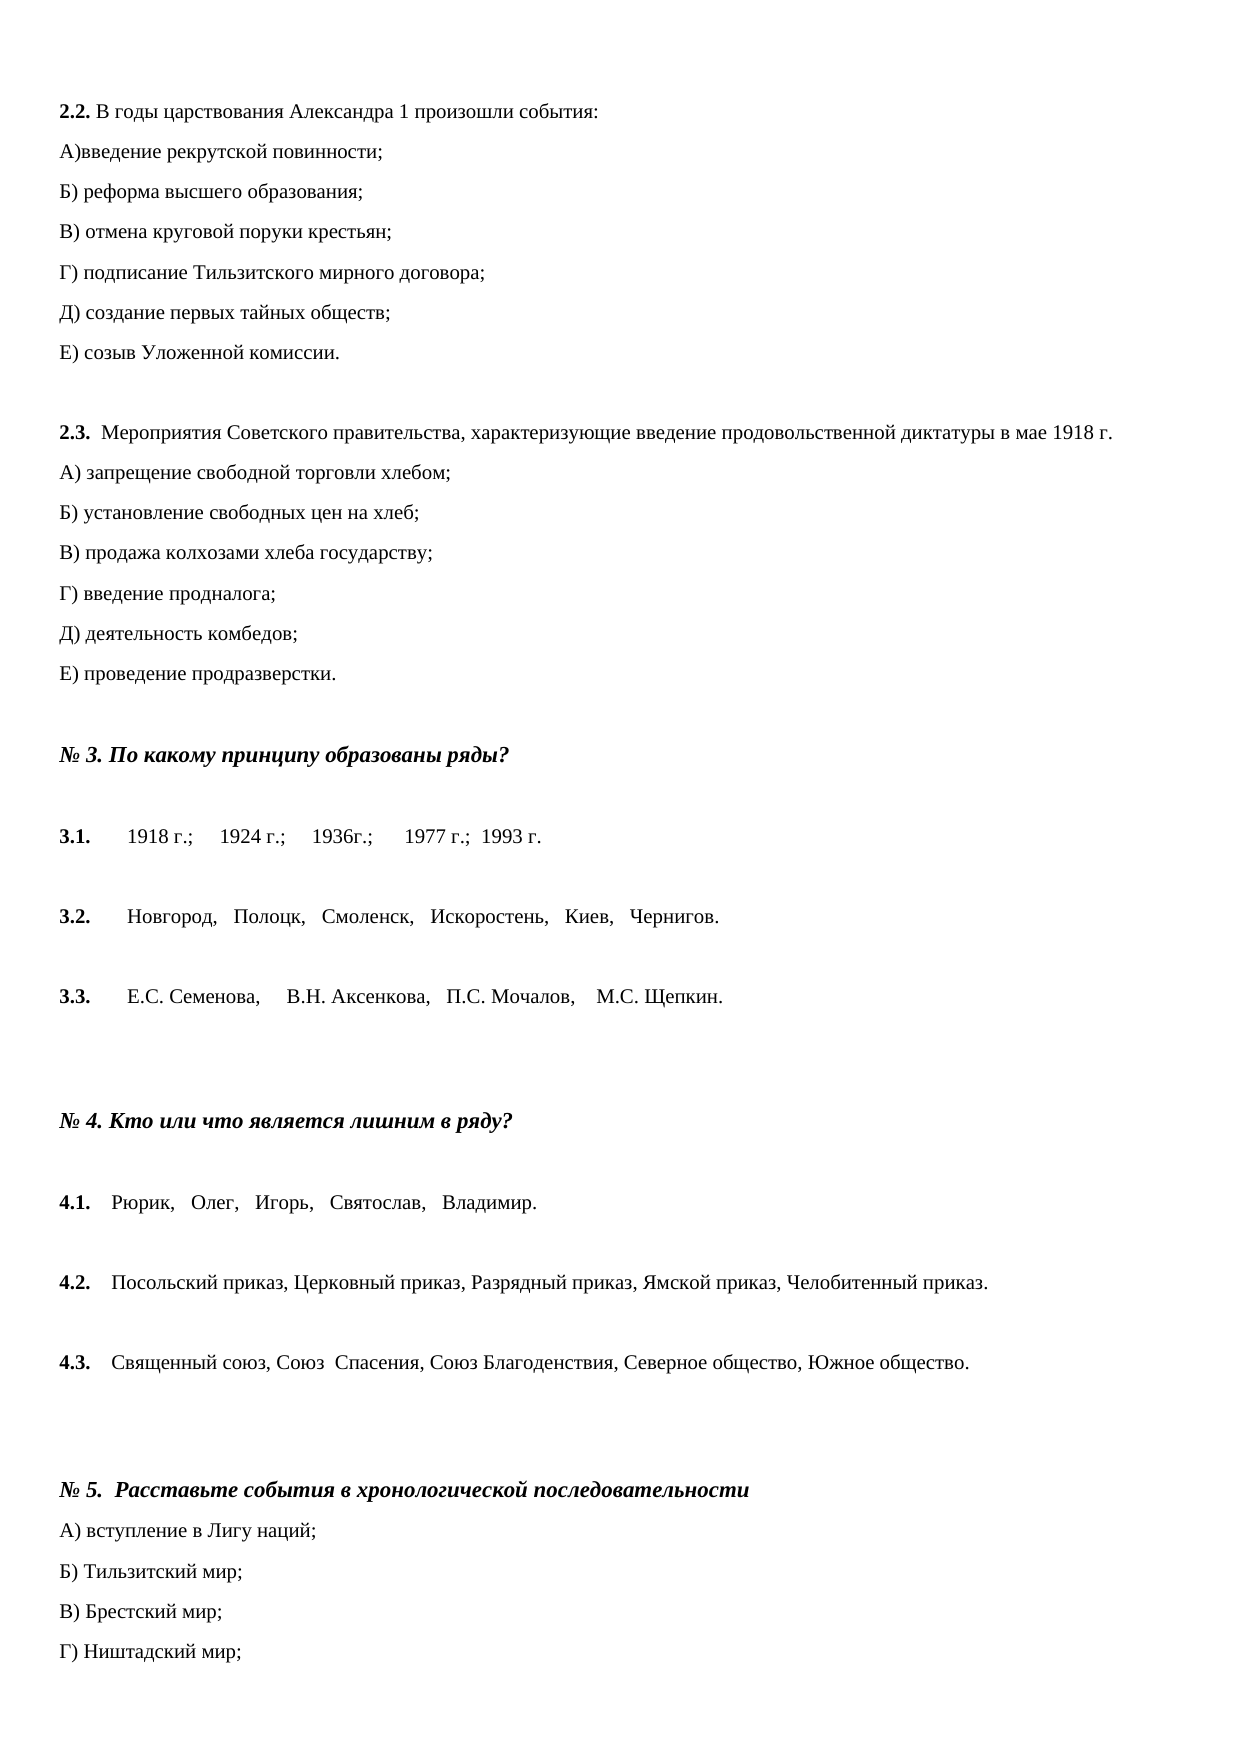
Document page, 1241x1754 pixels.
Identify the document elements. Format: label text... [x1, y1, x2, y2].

text Г) введение продналога; [59, 580, 1181, 604]
text 3.2. Новгород, Полоцк, Смоленск, Искоростень, Киев, Чернигов. [59, 904, 1181, 928]
text № 3. По какому принципу образованы ряды? [59, 741, 1181, 767]
text В) продажа колхозами хлеба государству; [59, 540, 1181, 564]
text Б) реформа высшего образования; [59, 179, 1181, 203]
text Д) создание первых тайных обществ; [59, 300, 1181, 324]
text Д) деятельность комбедов; [59, 621, 1181, 644]
text 4.3. Священный союз, Союз Спасения, Союз Благоденствия, Северное общество, Южное общество. [59, 1350, 1181, 1374]
text Е) проведение продразверстки. [59, 661, 1181, 685]
text 3.3. Е.С. Семенова, В.Н. Аксенкова, П.С. Мочалов, М.С. Щепкин. [59, 984, 1181, 1008]
text 4.1. Рюрик, Олег, Игорь, Святослав, Владимир. [59, 1190, 1181, 1214]
text А) запрещение свободной торговли хлебом; [59, 460, 1181, 484]
text № 4. Кто или что является лишним в ряду? [59, 1107, 1181, 1133]
text Г) Ништадский мир; [59, 1639, 1181, 1663]
text 2.3. Мероприятия Советского правительства, характеризующие введение продовольственной диктатуры в мае 1918 г. [59, 420, 1181, 444]
text 3.1. 1918 г.; 1924 г.; 1936г.; 1977 г.; 1993 г. [59, 824, 1181, 848]
text А)введение рекрутской повинности; [59, 139, 1181, 163]
text № 5. Расставьте события в хронологической последовательности [59, 1476, 1181, 1502]
text В) отмена круговой поруки крестьян; [59, 219, 1181, 243]
text Б) установление свободных цен на хлеб; [59, 500, 1181, 524]
text А) вступление в Лигу наций; [59, 1518, 1181, 1542]
text 4.2. Посольский приказ, Церковный приказ, Разрядный приказ, Ямской приказ, Челобитенный приказ. [59, 1270, 1181, 1294]
text Б) Тильзитский мир; [59, 1558, 1181, 1583]
text В) Брестский мир; [59, 1599, 1181, 1623]
text Е) созыв Уложенной комиссии. [59, 340, 1181, 364]
text 2.2. В годы царствования Александра 1 произошли события: [59, 99, 1181, 123]
text Г) подписание Тильзитского мирного договора; [59, 259, 1181, 284]
